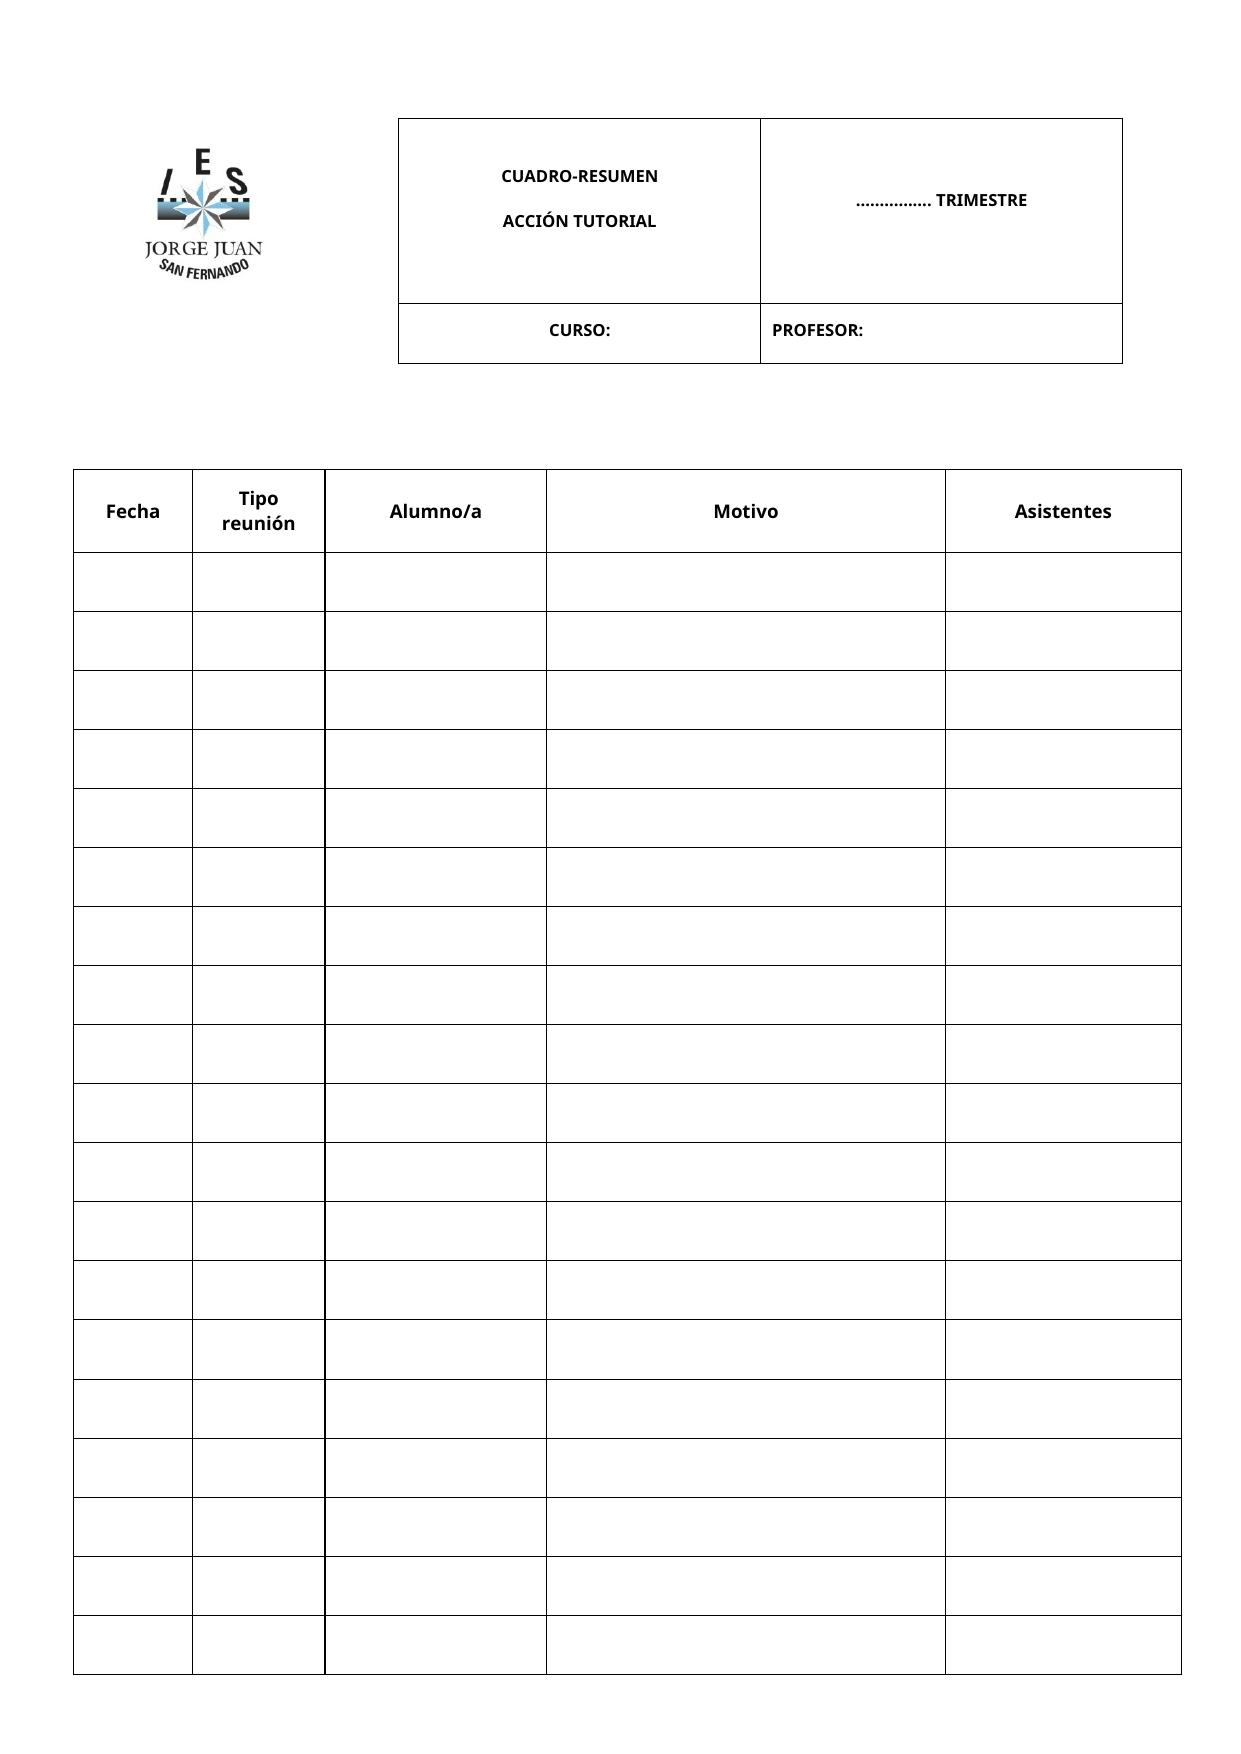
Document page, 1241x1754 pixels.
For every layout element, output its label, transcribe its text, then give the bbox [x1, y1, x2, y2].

table_cell [547, 848, 945, 906]
table_cell [547, 1025, 945, 1083]
table_cell [74, 848, 192, 906]
table_cell [326, 671, 546, 729]
table_cell [946, 553, 1181, 611]
table_header Motivo [547, 470, 945, 552]
table_cell [74, 789, 192, 847]
table_cell [326, 1143, 546, 1201]
table_cell [946, 966, 1181, 1024]
table_cell [326, 1380, 546, 1437]
picture [118, 118, 293, 304]
table_cell [326, 1084, 546, 1142]
table_cell [74, 1380, 192, 1437]
table_cell [547, 1380, 945, 1437]
table_cell [547, 553, 945, 611]
table_cell [946, 612, 1181, 670]
table_cell [193, 1616, 324, 1674]
table_cell [326, 907, 546, 965]
table_cell [193, 1261, 324, 1319]
table_cell [547, 789, 945, 847]
table_cell [547, 907, 945, 965]
table_cell [547, 1261, 945, 1319]
table_cell [193, 612, 324, 670]
table_cell [74, 907, 192, 965]
table_cell [74, 1143, 192, 1201]
table_cell [193, 1380, 324, 1437]
table_cell [946, 1320, 1181, 1378]
table_cell [193, 1143, 324, 1201]
table_cell [946, 789, 1181, 847]
table_cell [193, 966, 324, 1024]
table_cell [547, 1557, 945, 1615]
table_cell [946, 730, 1181, 788]
table_cell [74, 1261, 192, 1319]
table_cell [74, 1616, 192, 1674]
table_cell [193, 1557, 324, 1615]
table_cell [326, 1320, 546, 1378]
table_cell [193, 1202, 324, 1260]
table_cell CURSO: [399, 304, 760, 362]
table_cell [74, 1320, 192, 1378]
table_cell [946, 1616, 1181, 1674]
table_cell [946, 1261, 1181, 1319]
table_cell [946, 1439, 1181, 1497]
table_cell [946, 1084, 1181, 1142]
table_header Alumno/a [326, 470, 546, 552]
table_cell [193, 671, 324, 729]
table_cell [547, 671, 945, 729]
table_cell [193, 789, 324, 847]
table_cell [326, 966, 546, 1024]
table_cell [193, 553, 324, 611]
table_cell [74, 1557, 192, 1615]
table_cell [193, 907, 324, 965]
table_cell [74, 612, 192, 670]
table_header CUADRO-RESUMEN ACCIÓN TUTORIAL [399, 119, 760, 303]
table_cell [193, 1498, 324, 1556]
table_cell PROFESOR: [761, 304, 1122, 362]
table_header Asistentes [946, 470, 1181, 552]
table_header Fecha [74, 470, 192, 552]
table_cell [946, 1143, 1181, 1201]
table_cell [74, 1025, 192, 1083]
table_cell [193, 1084, 324, 1142]
table_cell [547, 1498, 945, 1556]
table_cell [547, 730, 945, 788]
table_cell [547, 1143, 945, 1201]
table_cell [946, 1025, 1181, 1083]
table_cell [946, 1498, 1181, 1556]
table_cell [326, 1202, 546, 1260]
table_cell [193, 1025, 324, 1083]
table_cell [74, 1439, 192, 1497]
table_cell [74, 671, 192, 729]
table_cell [74, 730, 192, 788]
table_header ……………. TRIMESTRE [761, 119, 1122, 303]
table_cell [326, 1261, 546, 1319]
table_cell [946, 1202, 1181, 1260]
table_cell [547, 1616, 945, 1674]
table_cell [547, 1320, 945, 1378]
table_cell [74, 1084, 192, 1142]
table_cell [946, 907, 1181, 965]
table_cell [946, 848, 1181, 906]
table_header Tipo reunión [193, 470, 324, 552]
table_cell [547, 966, 945, 1024]
table_cell [326, 553, 546, 611]
table_cell [326, 1616, 546, 1674]
table_cell [193, 848, 324, 906]
table_cell [946, 1557, 1181, 1615]
table_cell [547, 612, 945, 670]
table_cell [74, 966, 192, 1024]
table_cell [74, 1498, 192, 1556]
table_cell [326, 612, 546, 670]
table_cell [547, 1439, 945, 1497]
table_cell [326, 1557, 546, 1615]
table_cell [326, 1439, 546, 1497]
table_cell [326, 848, 546, 906]
table_cell [326, 1025, 546, 1083]
table_cell [946, 1380, 1181, 1437]
table_cell [193, 1439, 324, 1497]
table_cell [547, 1202, 945, 1260]
table_cell [74, 1202, 192, 1260]
table_cell [74, 553, 192, 611]
table_cell [193, 730, 324, 788]
table_cell [946, 671, 1181, 729]
table_cell [547, 1084, 945, 1142]
table_cell [326, 1498, 546, 1556]
table_cell [326, 730, 546, 788]
table_cell [193, 1320, 324, 1378]
table_cell [326, 789, 546, 847]
